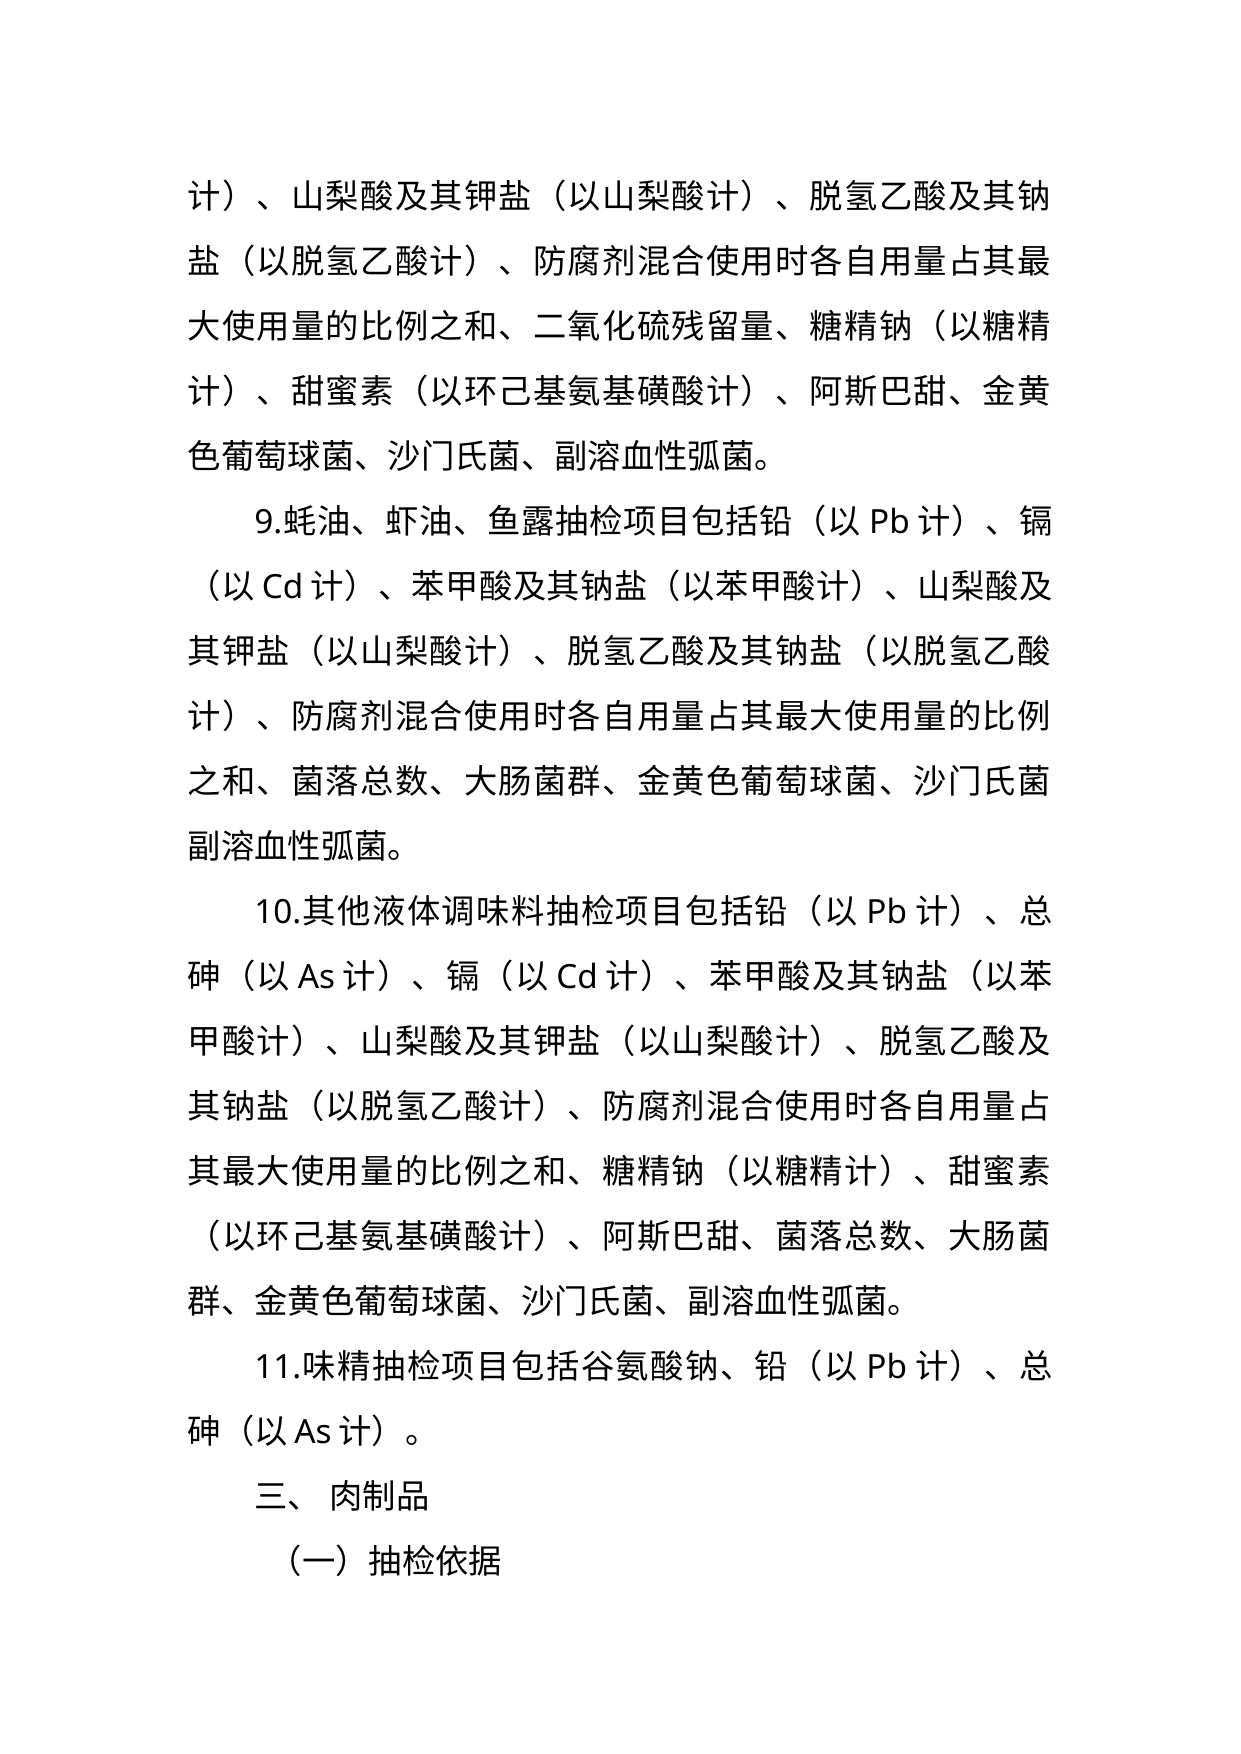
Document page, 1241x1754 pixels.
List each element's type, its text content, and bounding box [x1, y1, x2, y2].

text 10.其他液体调味料抽检项目包括铅（以Pb计）、总砷（以As计）、镉（以Cd计）、苯甲酸及其钠盐（以苯甲酸计）、山梨酸及其钾盐（以山梨酸计）、脱氢乙酸及其钠盐（以脱氢乙酸计）、防腐剂混合使用时各自用量占其最大使用量的比例之和、糖精钠（以糖精计）、甜蜜素（以环己基氨基磺酸计）、阿斯巴甜、菌落总数、大肠菌群、金黄色葡萄球菌、沙门氏菌、副溶血性弧菌。 [187, 877, 1053, 1332]
list 肉制品 [254, 1462, 1053, 1527]
text （一）抽检依据 [187, 1527, 1053, 1592]
text 9.蚝油、虾油、鱼露抽检项目包括铅（以Pb计）、镉（以Cd计）、苯甲酸及其钠盐（以苯甲酸计）、山梨酸及其钾盐（以山梨酸计）、脱氢乙酸及其钠盐（以脱氢乙酸计）、防腐剂混合使用时各自用量占其最大使用量的比例之和、菌落总数、大肠菌群、金黄色葡萄球菌、沙门氏菌、副溶血性弧菌。 [187, 487, 1053, 877]
text 11.味精抽检项目包括谷氨酸钠、铅（以Pb计）、总砷（以As计）。 [187, 1332, 1053, 1462]
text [187, 162, 1053, 487]
